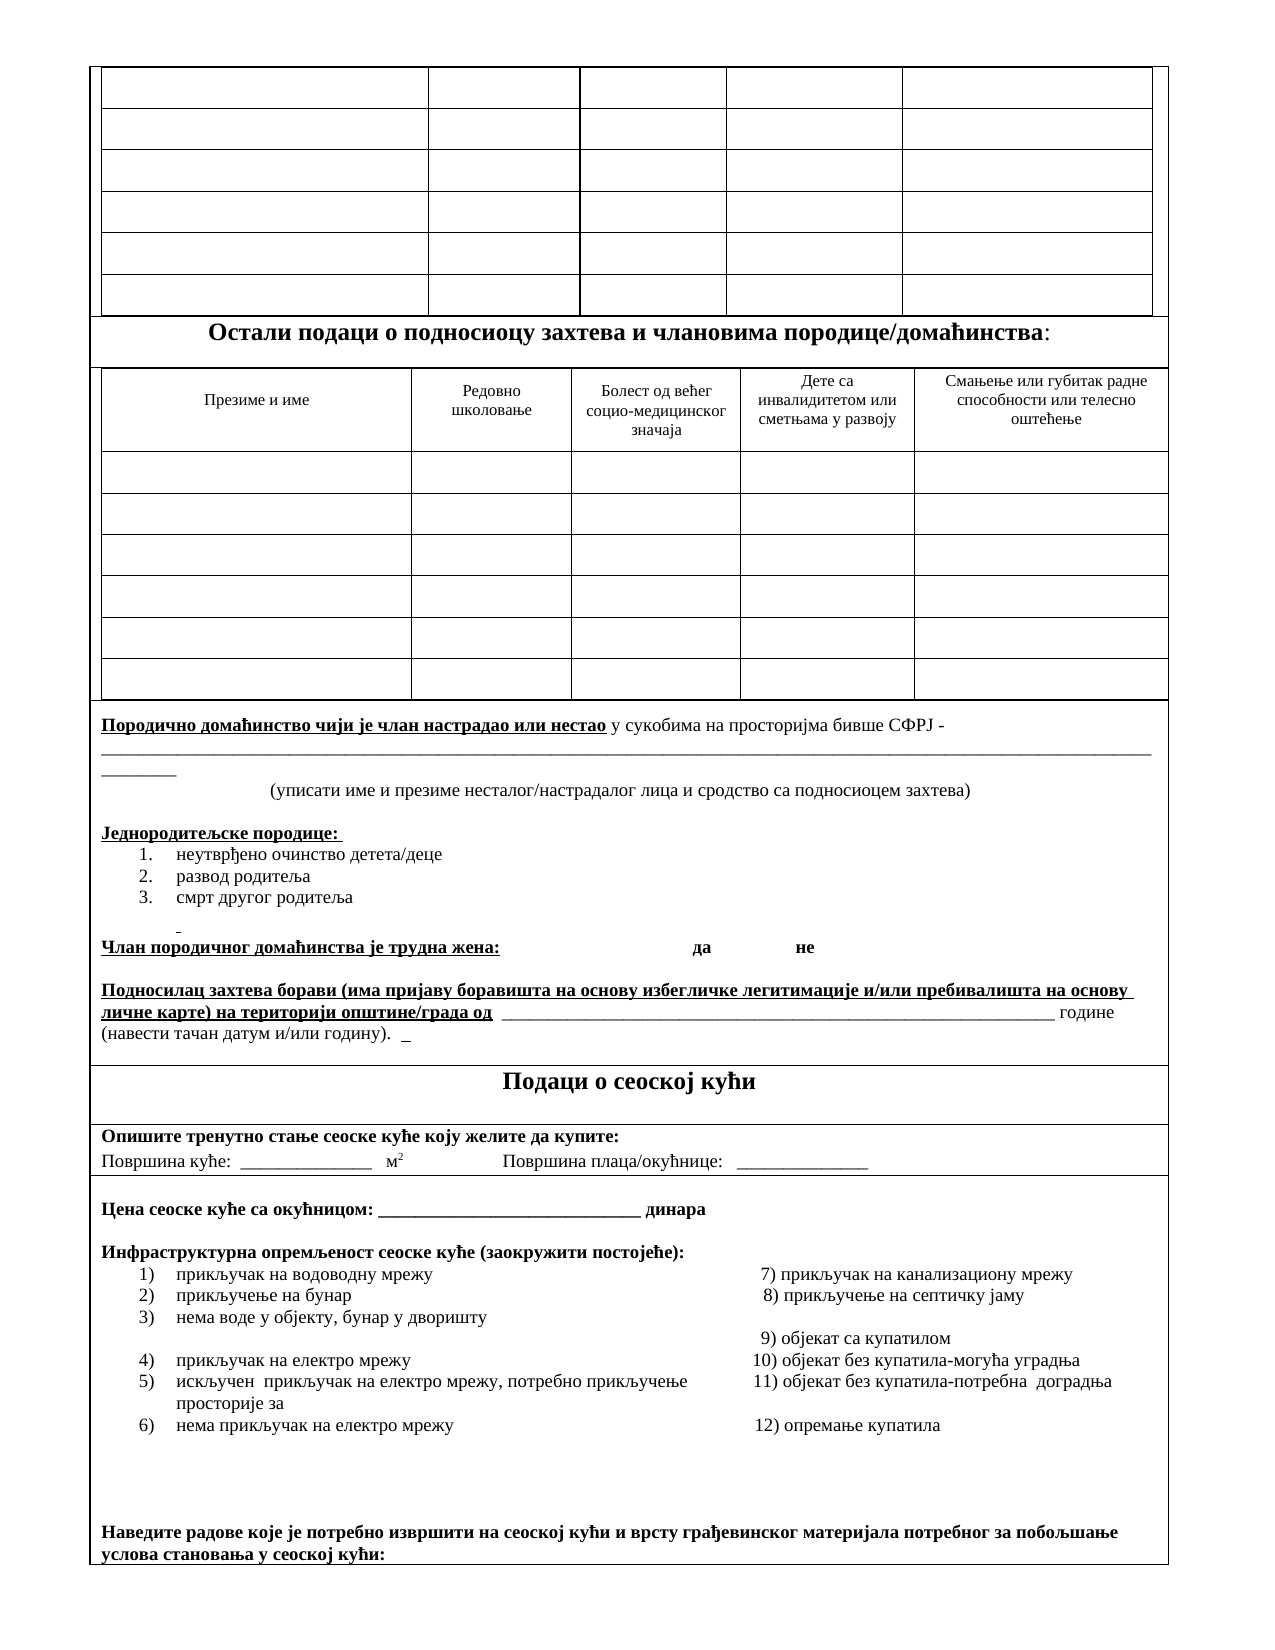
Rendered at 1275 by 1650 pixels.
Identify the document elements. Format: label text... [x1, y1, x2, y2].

table_cell [915, 618, 1168, 658]
table_cell [102, 369, 411, 451]
table_cell [429, 233, 579, 274]
table_cell [91, 368, 101, 700]
table_cell [903, 192, 1152, 232]
table_cell [102, 150, 428, 191]
table_cell Породично домаћинство чији је члан настрадао или нестао у сукобима на просторијма бивше СФРЈ - ________________________________________________________________________________________________________________________ (уписати име и презиме несталог/настрадалог лица и сродство са подносиоцем захтева) Једнородитељске породице: неутврђено очинство детета/деце развод родитеља смрт другог родитеља Члан породичног домаћинства је трудна жена: да не Подносилац захтева борави (има пријаву боравишта на основу избегличке легитимације и/или пребивалишта на основу личне карте) на територији општине/града од ___________________________________________________________ године (навести тачан датум и/или годину). [91, 701, 1168, 1065]
table_cell [412, 452, 571, 493]
table_cell [903, 233, 1152, 274]
table_cell [572, 618, 740, 658]
table_cell [429, 275, 579, 315]
table_cell [429, 150, 579, 191]
table_cell [727, 233, 902, 274]
table_cell [903, 275, 1152, 315]
table_cell Остали подаци о подносиоцу захтева и члановима породице/домаћинства: [91, 317, 1168, 367]
table_cell [581, 275, 726, 315]
table_cell [412, 576, 571, 617]
table_cell [102, 659, 411, 699]
table_cell [915, 576, 1168, 617]
table_cell [581, 68, 726, 108]
table_cell [572, 576, 740, 617]
table_cell [915, 369, 1168, 451]
table_cell [741, 576, 914, 617]
table_cell [102, 452, 411, 493]
table_cell [741, 535, 914, 575]
table_cell [412, 535, 571, 575]
table_cell [102, 275, 428, 315]
table_cell [741, 369, 914, 451]
table_cell [102, 109, 428, 149]
table_cell [727, 192, 902, 232]
table_cell [412, 659, 571, 699]
table_cell [581, 233, 726, 274]
table_cell [741, 659, 914, 699]
table_cell [903, 68, 1152, 108]
table_cell [102, 192, 428, 232]
table_cell [572, 659, 740, 699]
table_cell [412, 494, 571, 534]
table_cell [102, 576, 411, 617]
table_cell [102, 233, 428, 274]
table_cell [572, 452, 740, 493]
table_cell [741, 494, 914, 534]
table_cell [412, 369, 571, 451]
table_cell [91, 1176, 1168, 1564]
table_cell [903, 109, 1152, 149]
table_cell [741, 452, 914, 493]
table_cell Опишите тренутно стање сеоске куће коју желите да купите: Површина куће: ______________ м2 Површина плаца/окућнице: ______________ [91, 1125, 1168, 1175]
table_cell [412, 618, 571, 658]
table_cell [915, 535, 1168, 575]
table_cell [727, 150, 902, 191]
table_cell [572, 369, 740, 451]
table_cell [581, 192, 726, 232]
table_cell [102, 535, 411, 575]
table_cell [915, 659, 1168, 699]
table_cell [1153, 67, 1168, 316]
table_cell [429, 68, 579, 108]
table_cell [727, 109, 902, 149]
table_cell [429, 109, 579, 149]
table_cell [572, 535, 740, 575]
table_cell [727, 275, 902, 315]
table_cell [102, 494, 411, 534]
table_cell [903, 150, 1152, 191]
table_cell [915, 494, 1168, 534]
table_cell Подаци о сеоској кући [91, 1066, 1168, 1124]
table_cell [581, 109, 726, 149]
table_cell [915, 452, 1168, 493]
table_cell [102, 618, 411, 658]
table_cell [727, 68, 902, 108]
table_cell [91, 67, 101, 316]
table_cell [429, 192, 579, 232]
table_cell [741, 618, 914, 658]
table_cell [102, 68, 428, 108]
table_cell [572, 494, 740, 534]
table_cell [581, 150, 726, 191]
